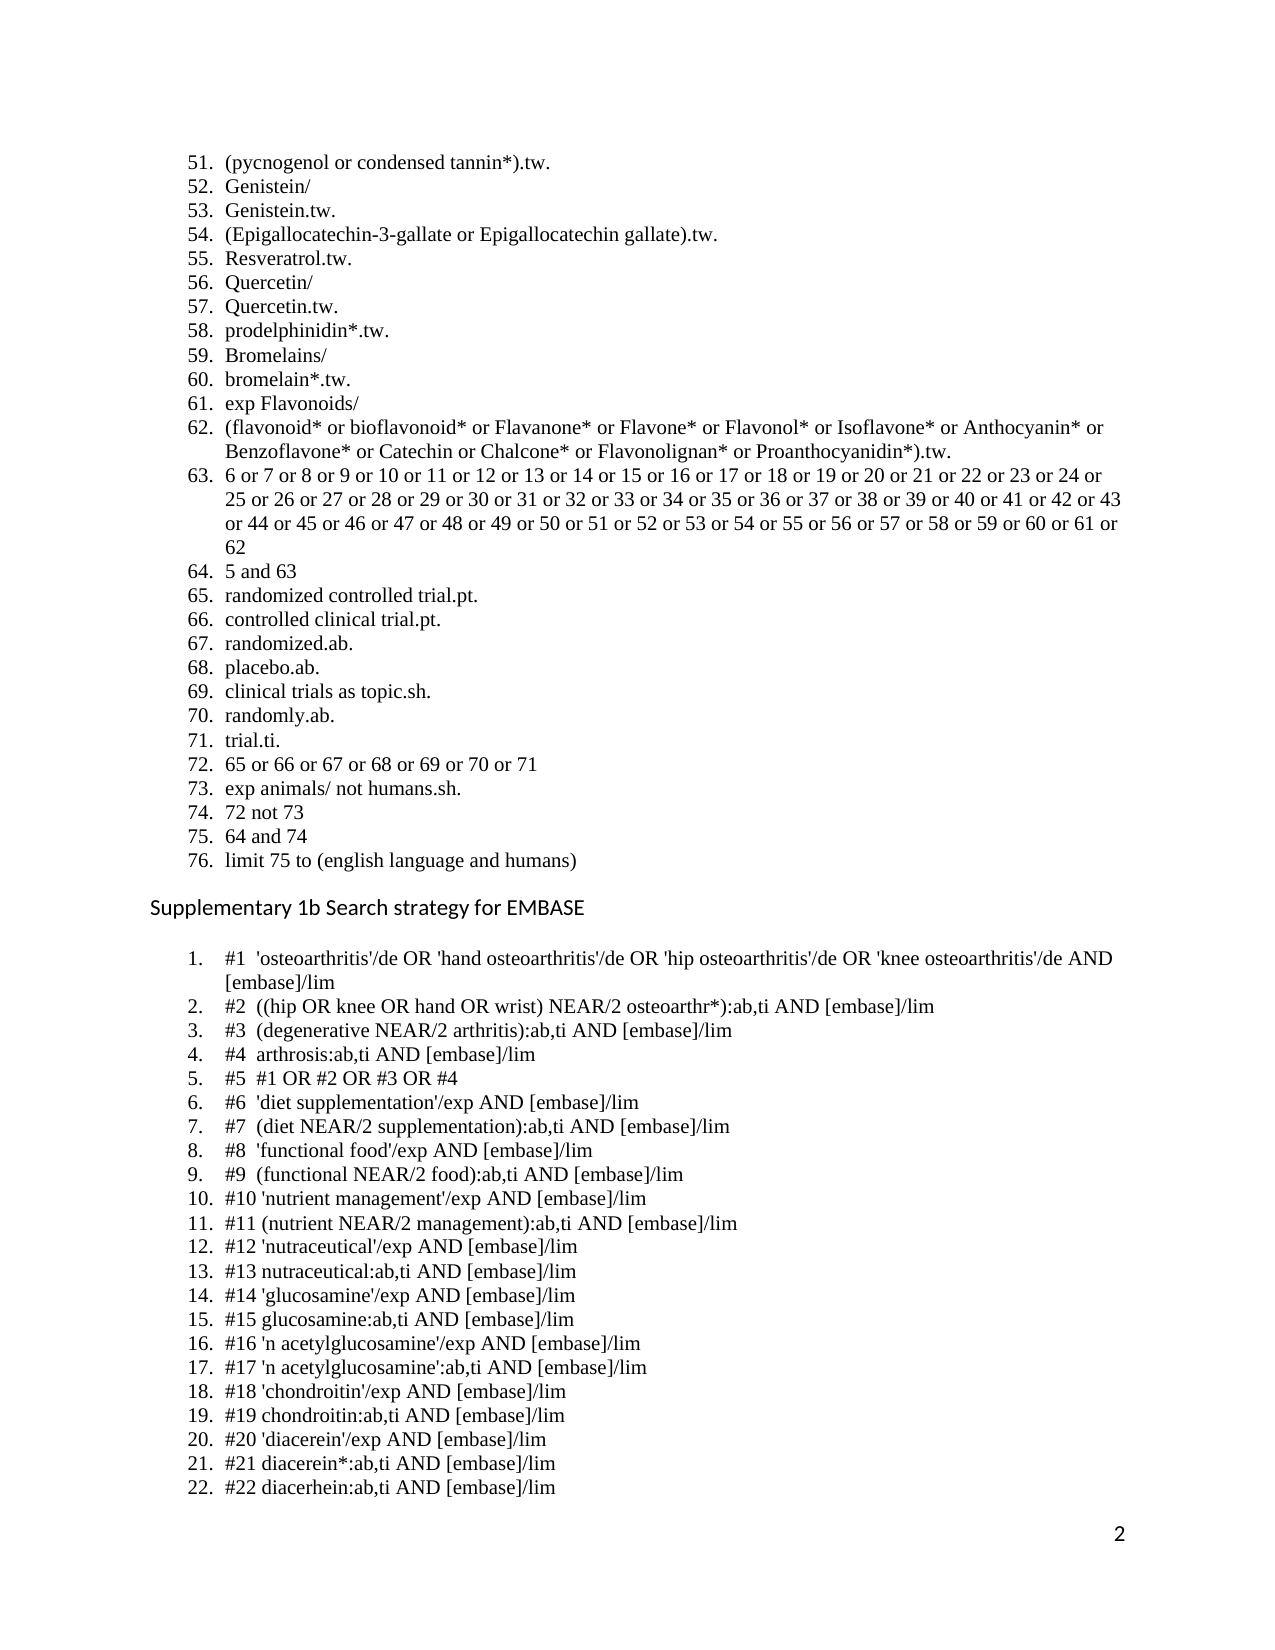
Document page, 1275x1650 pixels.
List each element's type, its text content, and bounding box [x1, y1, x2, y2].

list #12 'nutraceutical'/exp AND [embase]/lim [187, 1234, 1125, 1258]
list exp animals/ not humans.sh. [187, 776, 1125, 800]
list randomly.ab. [187, 703, 1125, 727]
list randomized.ab. [187, 631, 1125, 655]
list #11 (nutrient NEAR/2 management):ab,ti AND [embase]/lim [187, 1210, 1125, 1234]
list Genistein.tw. [187, 198, 1125, 222]
list #15 glucosamine:ab,ti AND [embase]/lim [187, 1307, 1125, 1331]
list #8 'functional food'/exp AND [embase]/lim [187, 1138, 1125, 1162]
list 64 and 74 [187, 824, 1125, 848]
list 6 or 7 or 8 or 9 or 10 or 11 or 12 or 13 or 14 or 15 or 16 or 17 or 18 or 19 or 20 or 21 or 22 or 23 or 24 or 25 or 26 or 27 or 28 or 29 or 30 or 31 or 32 or 33 or 34 or 35 or 36 or 37 or 38 or 39 or 40 or 41 or 42 or 43 or 44 or 45 or 46 or 47 or 48 or 49 or 50 or 51 or 52 or 53 or 54 or 55 or 56 or 57 or 58 or 59 or 60 or 61 or 62 [187, 463, 1125, 559]
list #6 'diet supplementation'/exp AND [embase]/lim [187, 1090, 1125, 1114]
list bromelain*.tw. [187, 367, 1125, 391]
list trial.ti. [187, 727, 1125, 752]
list #17 'n acetylglucosamine':ab,ti AND [embase]/lim [187, 1355, 1125, 1379]
list Resveratrol.tw. [187, 246, 1125, 270]
list #3 (degenerative NEAR/2 arthritis):ab,ti AND [embase]/lim [187, 1018, 1125, 1042]
list placebo.ab. [187, 655, 1125, 679]
list #7 (diet NEAR/2 supplementation):ab,ti AND [embase]/lim [187, 1114, 1125, 1138]
list #1 'osteoarthritis'/de OR 'hand osteoarthritis'/de OR 'hip osteoarthritis'/de OR 'knee osteoarthritis'/de AND [embase]/lim [187, 946, 1125, 994]
list #20 'diacerein'/exp AND [embase]/lim [187, 1427, 1125, 1451]
list clinical trials as topic.sh. [187, 679, 1125, 703]
list (pycnogenol or condensed tannin*).tw. [187, 150, 1125, 174]
list #14 'glucosamine'/exp AND [embase]/lim [187, 1283, 1125, 1307]
list exp Flavonoids/ [187, 391, 1125, 415]
list (flavonoid* or bioflavonoid* or Flavanone* or Flavone* or Flavonol* or Isoflavone* or Anthocyanin* or Benzoflavone* or Catechin or Chalcone* or Flavonolignan* or Proanthocyanidin*).tw. [187, 415, 1125, 463]
list 65 or 66 or 67 or 68 or 69 or 70 or 71 [187, 752, 1125, 776]
list #4 arthrosis:ab,ti AND [embase]/lim [187, 1042, 1125, 1066]
list limit 75 to (english language and humans) [187, 848, 1125, 872]
list Genistein/ [187, 174, 1125, 198]
list #13 nutraceutical:ab,ti AND [embase]/lim [187, 1258, 1125, 1283]
list #18 'chondroitin'/exp AND [embase]/lim [187, 1379, 1125, 1403]
list #2 ((hip OR knee OR hand OR wrist) NEAR/2 osteoarthr*):ab,ti AND [embase]/lim [187, 994, 1125, 1018]
list (Epigallocatechin-3-gallate or Epigallocatechin gallate).tw. [187, 222, 1125, 246]
list #19 chondroitin:ab,ti AND [embase]/lim [187, 1403, 1125, 1427]
list prodelphinidin*.tw. [187, 318, 1125, 342]
list #9 (functional NEAR/2 food):ab,ti AND [embase]/lim [187, 1162, 1125, 1186]
list #21 diacerein*:ab,ti AND [embase]/lim [187, 1451, 1125, 1475]
list controlled clinical trial.pt. [187, 607, 1125, 631]
list #10 'nutrient management'/exp AND [embase]/lim [187, 1186, 1125, 1210]
text Supplementary 1b Search strategy for EMBASE [150, 893, 1125, 921]
list 72 not 73 [187, 800, 1125, 824]
list #22 diacerhein:ab,ti AND [embase]/lim [187, 1475, 1125, 1499]
list randomized controlled trial.pt. [187, 583, 1125, 607]
list Quercetin/ [187, 270, 1125, 294]
list #16 'n acetylglucosamine'/exp AND [embase]/lim [187, 1331, 1125, 1355]
list 5 and 63 [187, 559, 1125, 583]
list #5 #1 OR #2 OR #3 OR #4 [187, 1066, 1125, 1090]
list Bromelains/ [187, 342, 1125, 367]
list Quercetin.tw. [187, 294, 1125, 318]
